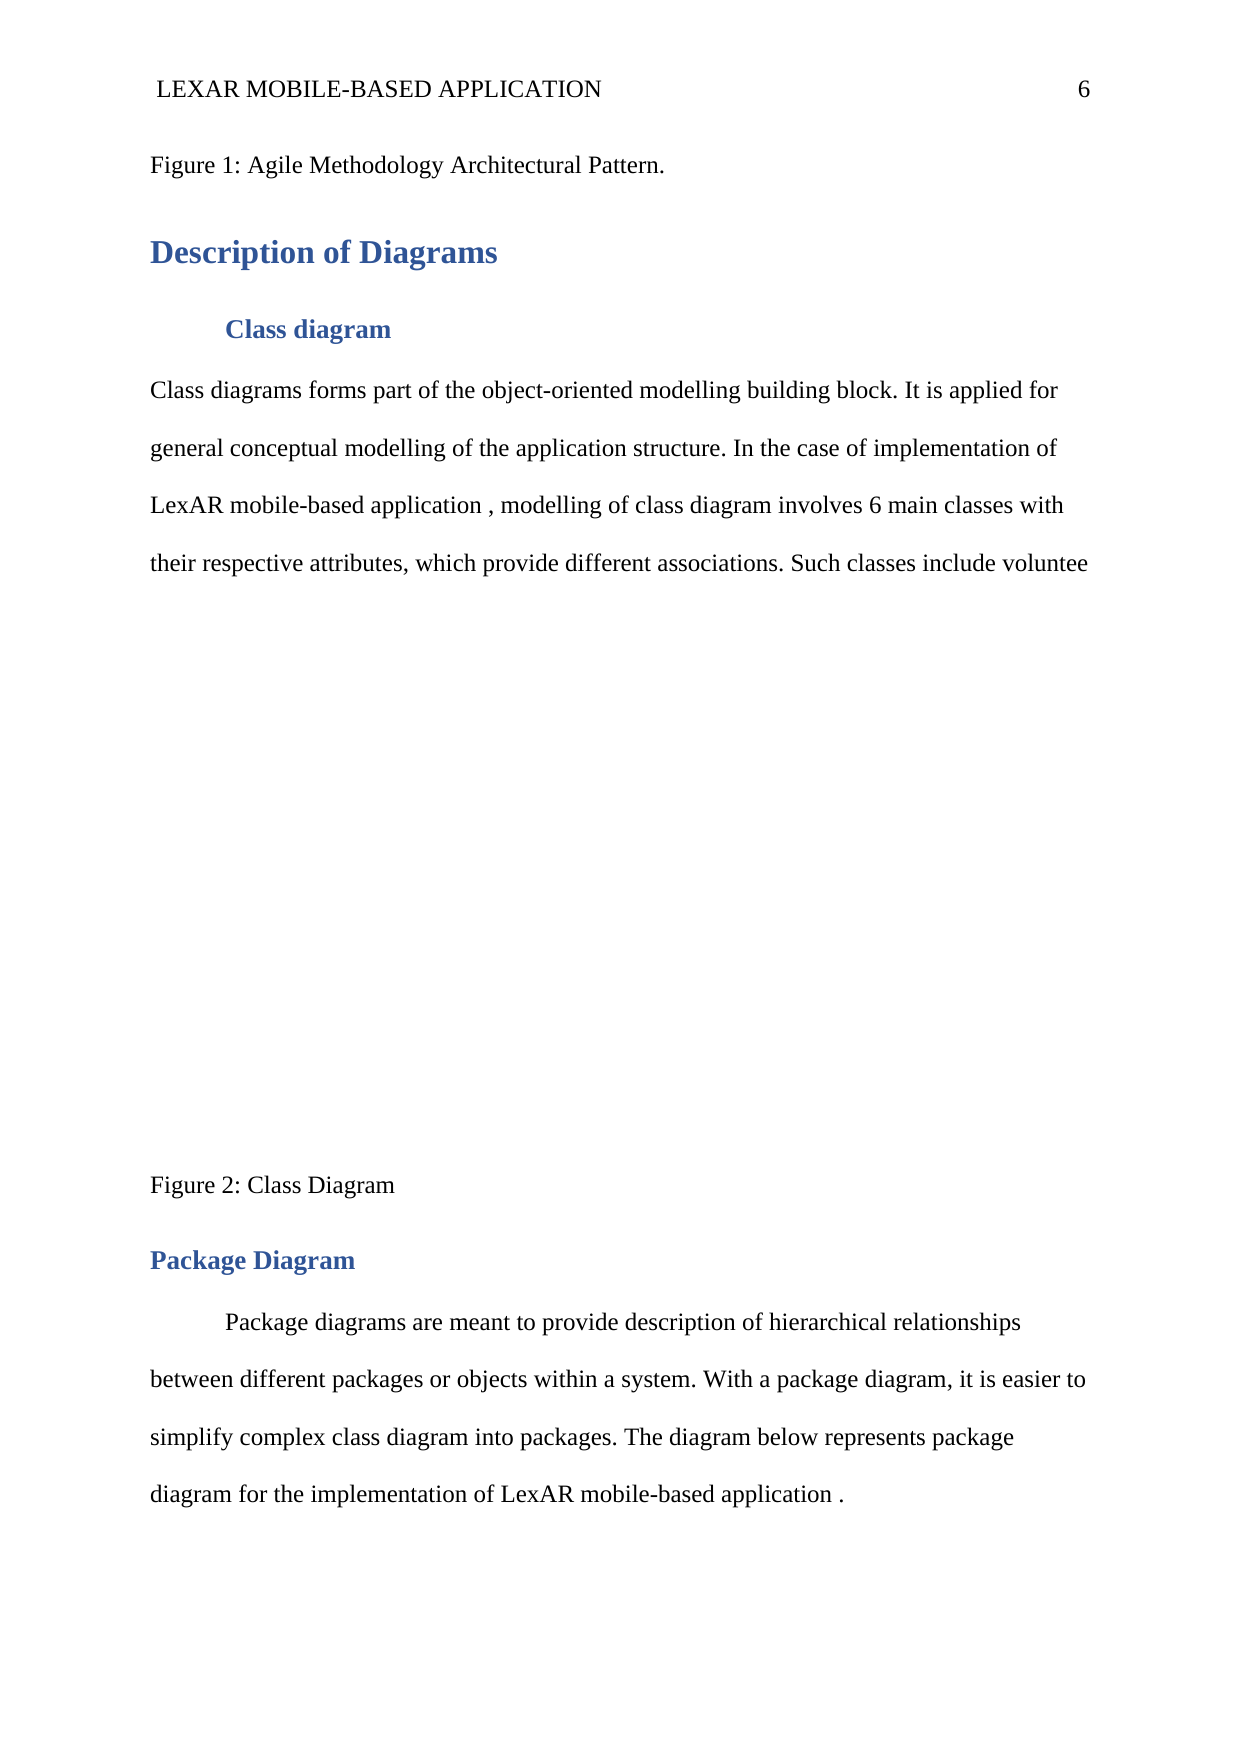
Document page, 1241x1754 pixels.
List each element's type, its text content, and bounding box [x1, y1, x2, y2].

subtitle Class diagram [150, 313, 1090, 344]
text Class diagrams forms part of the object-oriented modelling building block. It is applied for general conceptual modelling of the application structure. In the case of implementation of LexAR mobile-based application , modelling of class diagram involves 6 main classes with their respective attributes, which provide different associations. Such classes include voluntee [150, 376, 1090, 577]
text Package diagrams are meant to provide description of hierarchical relationships between different packages or objects within a system. With a package diagram, it is easier to simplify complex class diagram into packages. The diagram below represents package diagram for the implementation of LexAR mobile-based application . [150, 1307, 1090, 1508]
text Figure 1: Agile Methodology Architectural Pattern. [150, 150, 1090, 179]
subtitle Package Diagram [150, 1244, 1090, 1276]
subtitle Description of Diagrams [150, 232, 1090, 271]
text Figure 2: Class Diagram [150, 1067, 1090, 1199]
